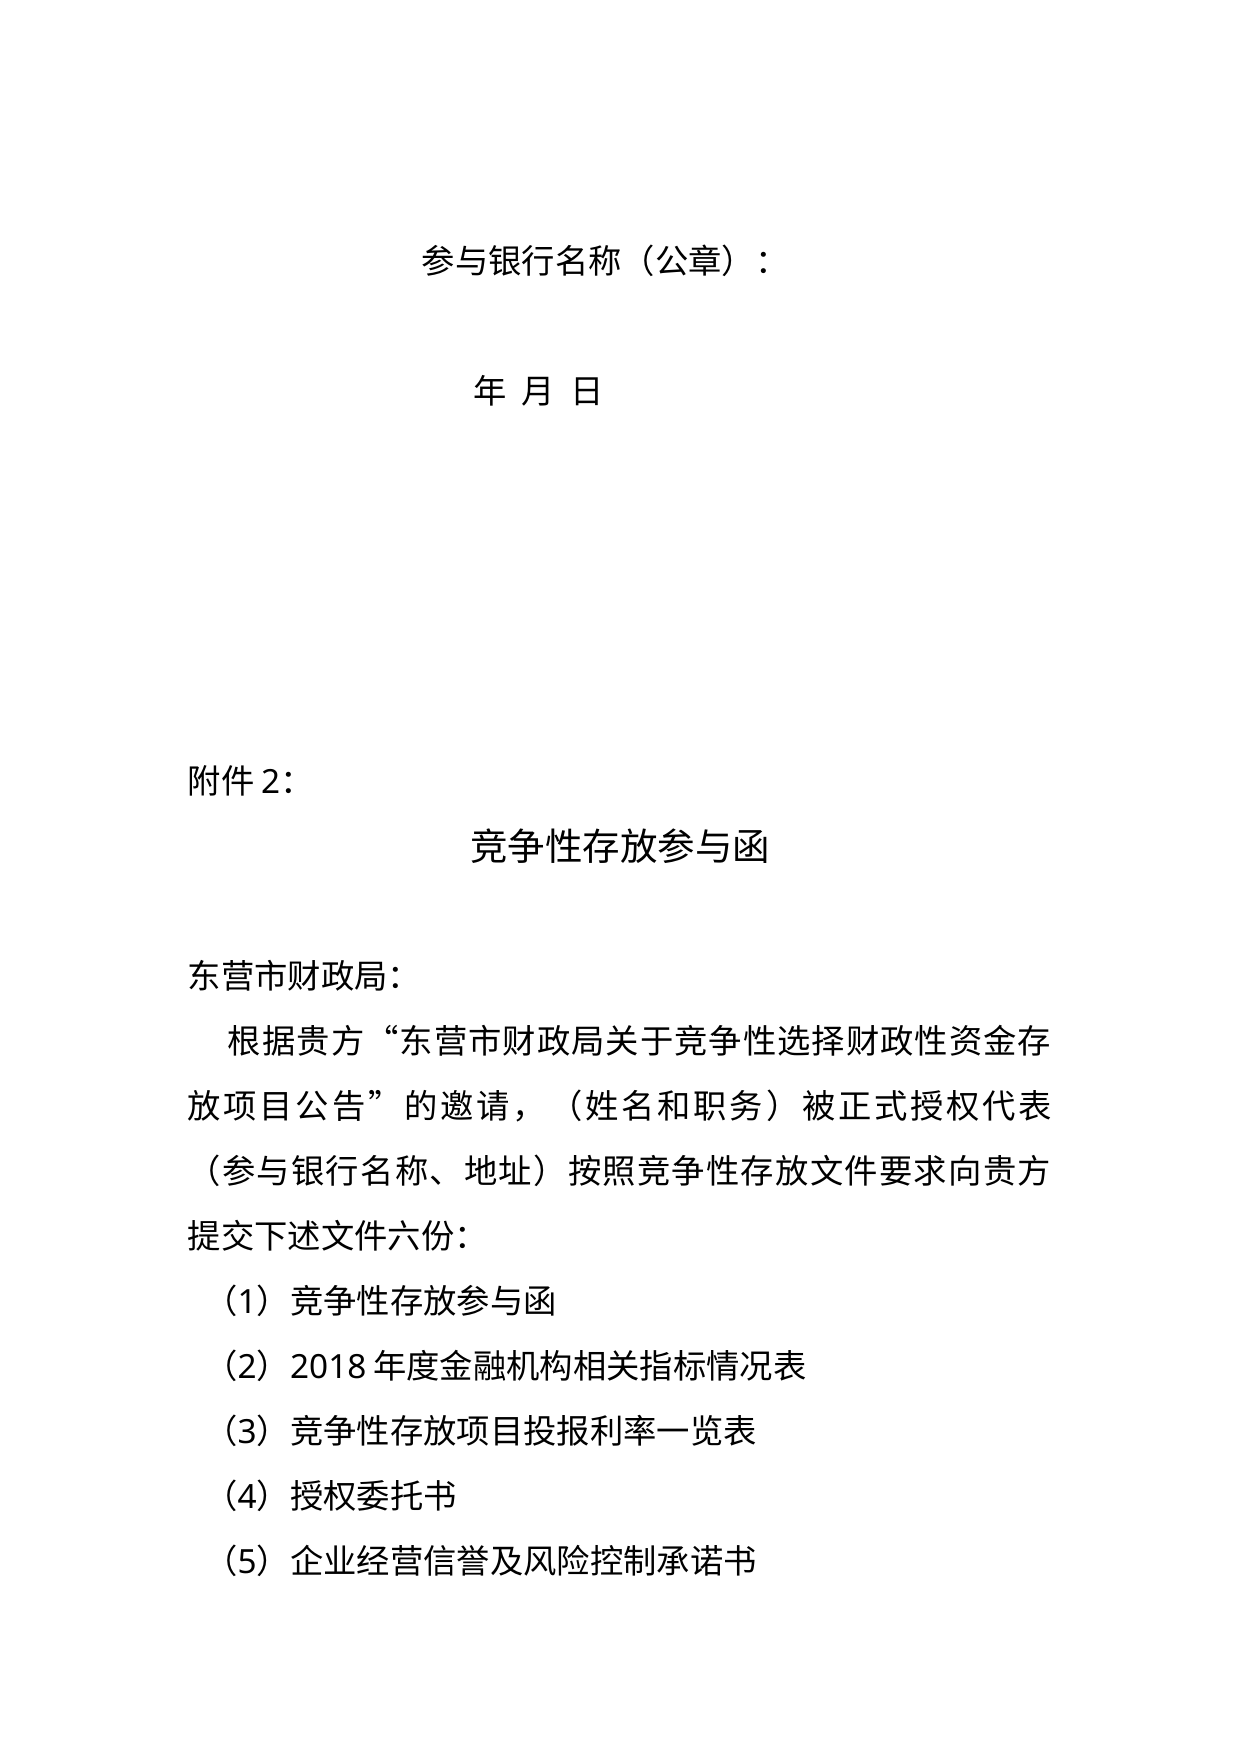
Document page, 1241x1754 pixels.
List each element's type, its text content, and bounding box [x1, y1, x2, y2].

text 根据贵方“东营市财政局关于竞争性选择财政性资金存放项目公告”的邀请，（姓名和职务）被正式授权代表（参与银行名称、地址）按照竞争性存放文件要求向贵方提交下述文件六份： [187, 1007, 1053, 1267]
text （3）竞争性存放项目投报利率一览表 [187, 1397, 1053, 1462]
text （5）企业经营信誉及风险控制承诺书 [187, 1527, 1053, 1592]
text （4）授权委托书 [187, 1462, 1053, 1527]
text 竞争性存放参与函 [187, 812, 1053, 877]
text 附件2： [187, 747, 1053, 812]
text 参与银行名称（公章）： [187, 227, 1053, 292]
text （2）2018年度金融机构相关指标情况表 [187, 1332, 1053, 1397]
text 东营市财政局： [187, 942, 1053, 1007]
text 年 月 日 [187, 357, 1053, 422]
text （1）竞争性存放参与函 [187, 1267, 1053, 1332]
